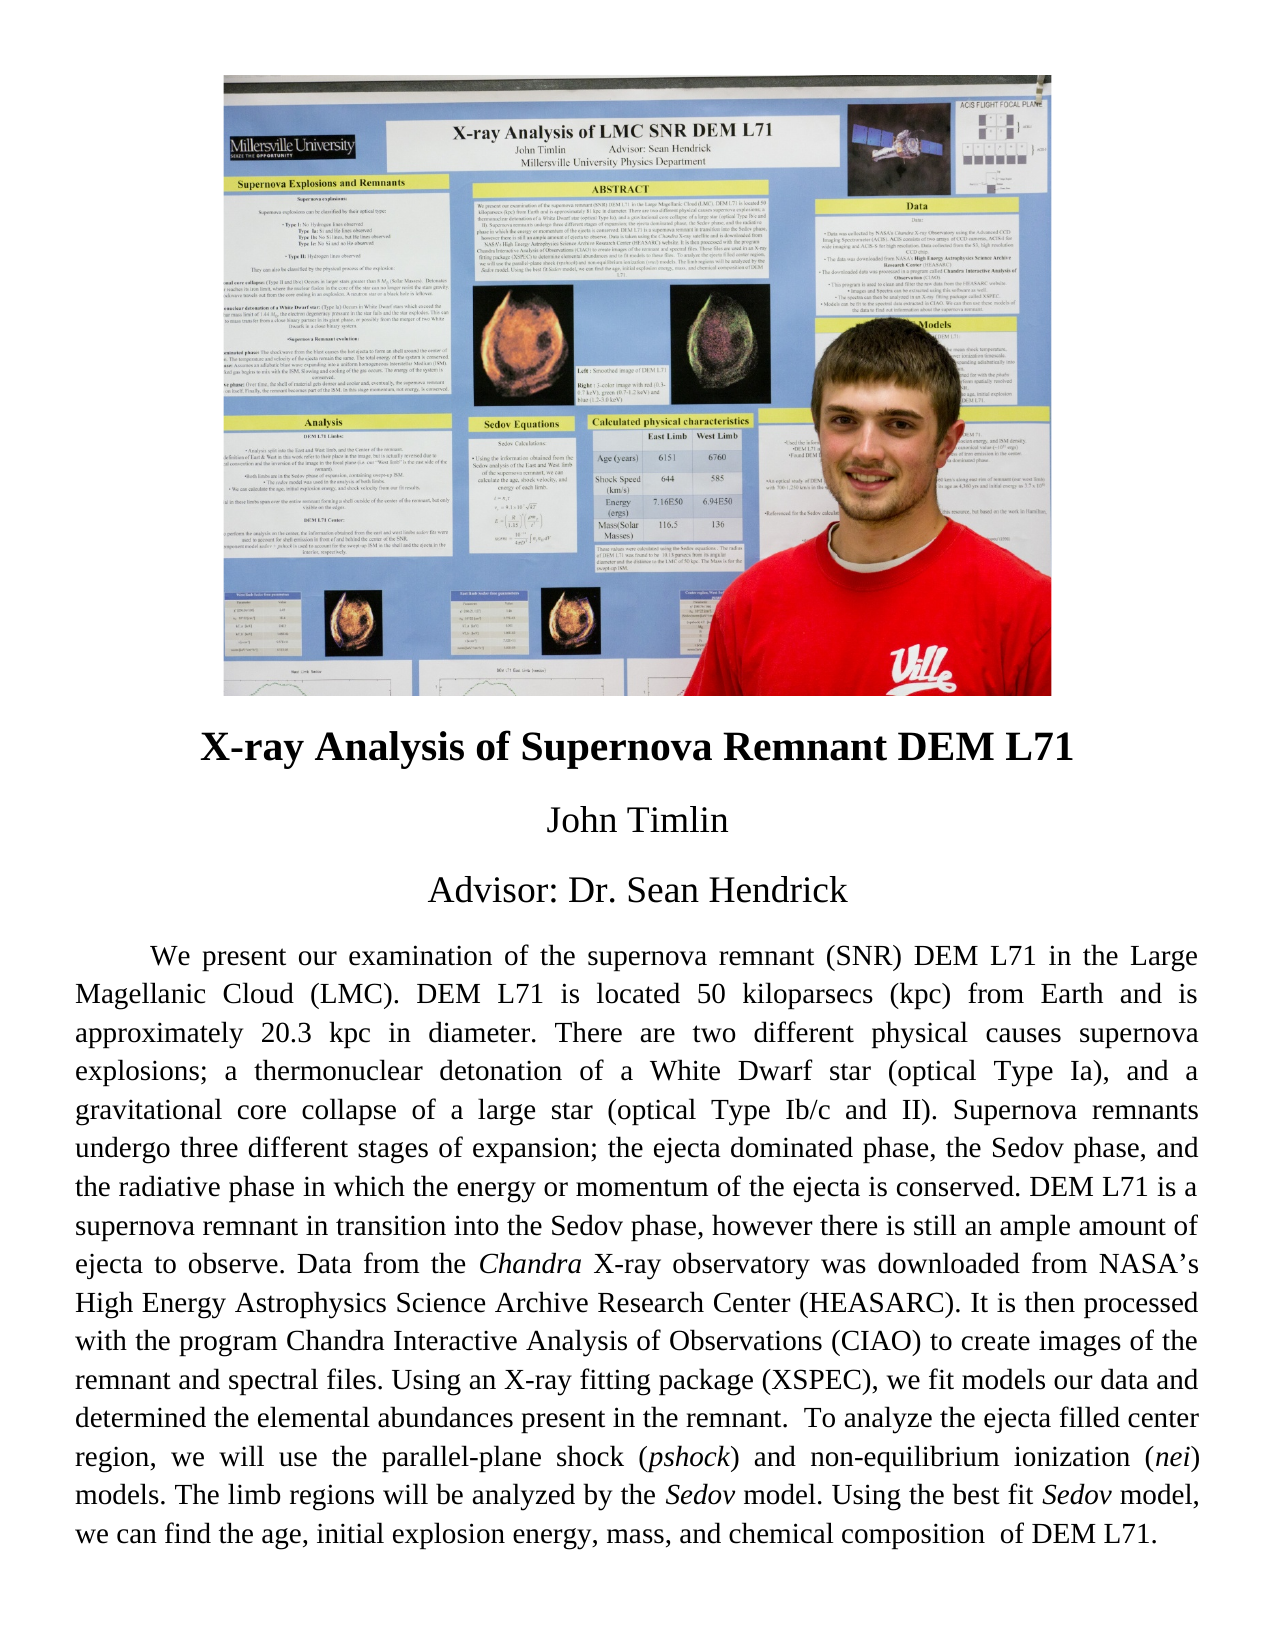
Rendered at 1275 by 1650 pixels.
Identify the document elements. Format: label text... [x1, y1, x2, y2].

text X-ray Analysis of Supernova Remnant DEM L71 [75, 721, 1200, 769]
text Advisor: Dr. Sean Hendrick [75, 867, 1200, 911]
picture [223, 75, 1052, 696]
text We present our examination of the supernova remnant (SNR) DEM L71 in the Large Magellanic Cloud (LMC). DEM L71 is located 50 kiloparsecs (kpc) from Earth and is approximately 20.3 kpc in diameter. There are two different physical causes supernova explosions; a thermonuclear detonation of a White Dwarf star (optical Type Ia), and a gravitational core collapse of a large star (optical Type Ib/c and II). Supernova remnants undergo three different stages of expansion; the ejecta dominated phase, the Sedov phase, and the radiative phase in which the energy or momentum of the ejecta is conserved. DEM L71 is a supernova remnant in transition into the Sedov phase, however there is still an ample amount of ejecta to observe. Data from the Chandra X-ray observatory was downloaded from NASA’s High Energy Astrophysics Science Archive Research Center (HEASARC). It is then processed with the program Chandra Interactive Analysis of Observations (CIAO) to create images of the remnant and spectral files. Using an X-ray fitting package (XSPEC), we fit models our data and determined the elemental abundances present in the remnant. To analyze the ejecta filled center region, we will use the parallel-plane shock (pshock) and non-equilibrium ionization (nei) models. The limb regions will be analyzed by the Sedov model. Using the best fit Sedov model, we can find the age, initial explosion energy, mass, and chemical composition of DEM L71. [75, 938, 1200, 1549]
text John Timlin [75, 797, 1200, 840]
